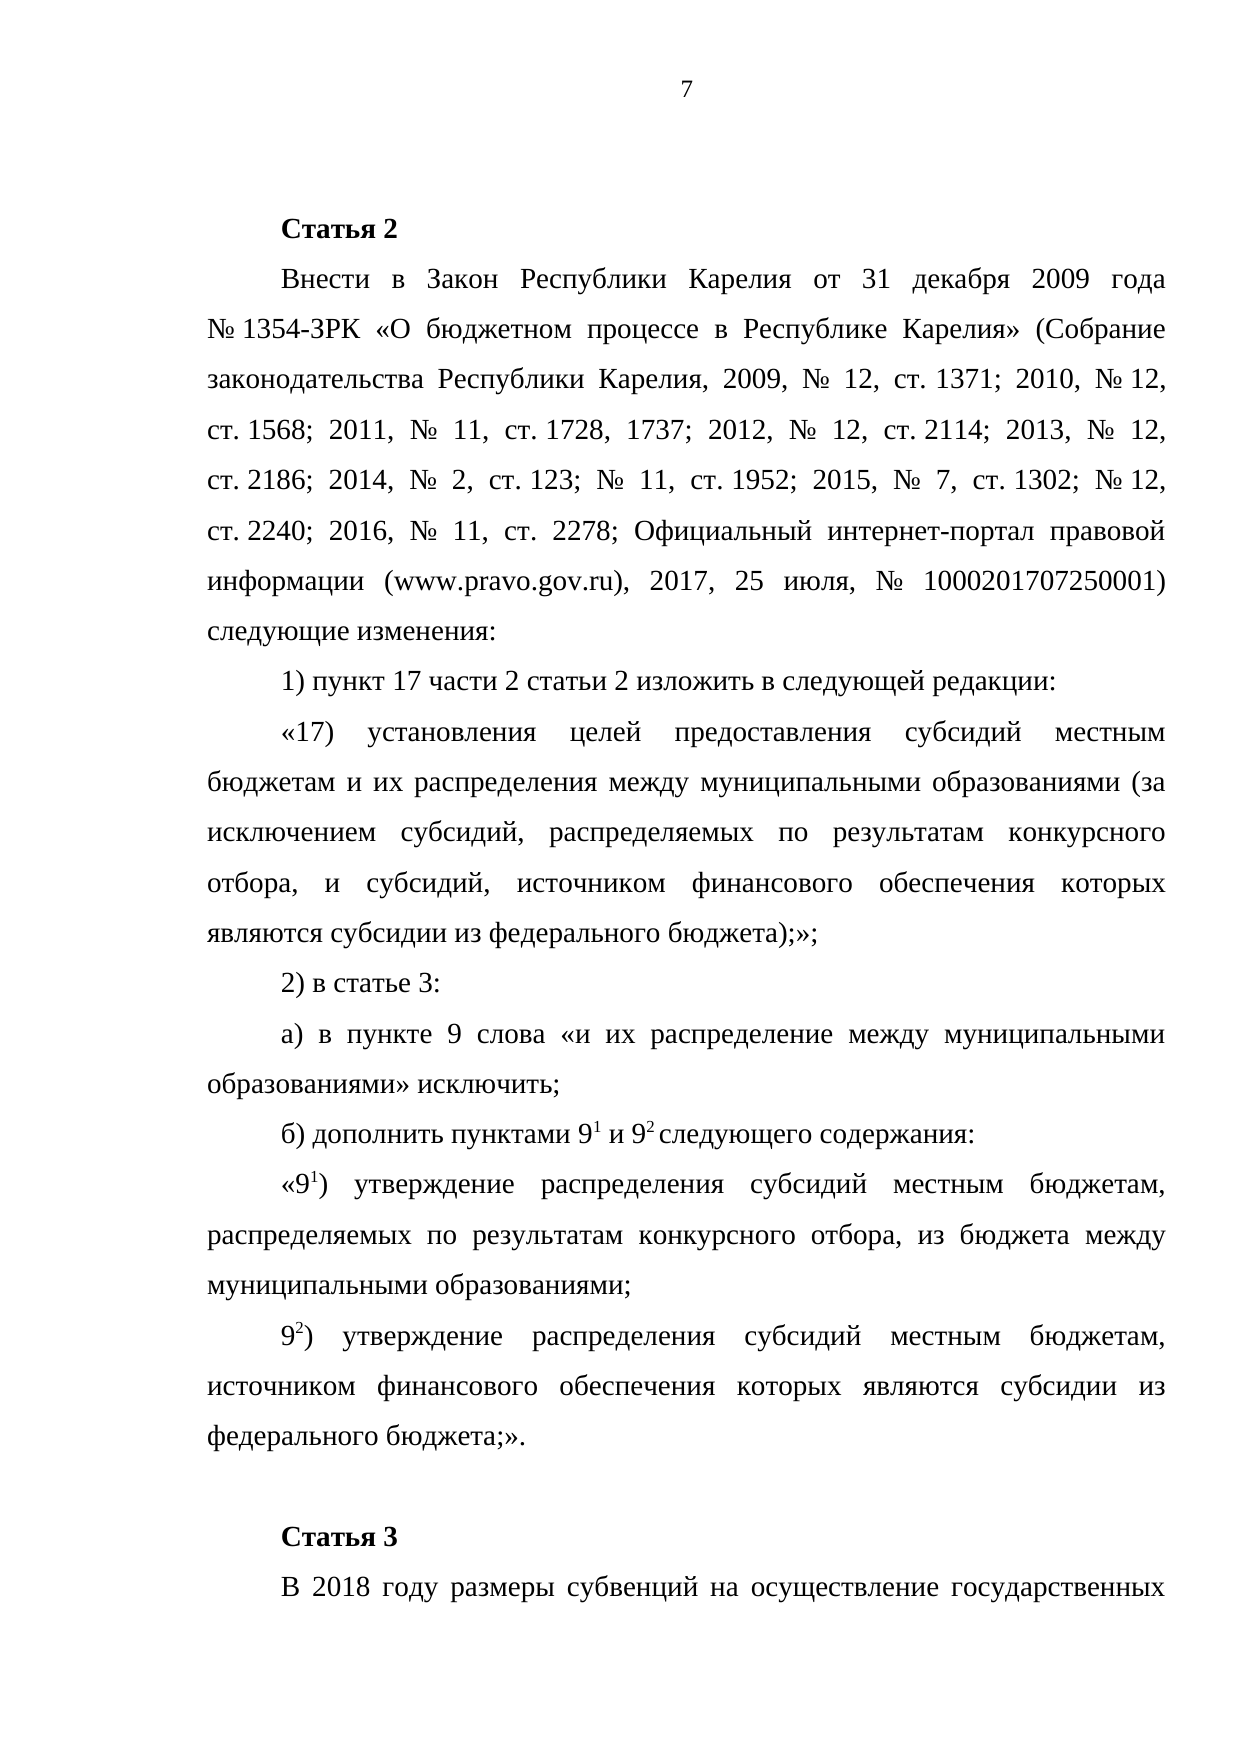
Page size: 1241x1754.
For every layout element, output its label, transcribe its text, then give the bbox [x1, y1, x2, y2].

text Внести в Закон Республики Карелия от 31 декабря 2009 года № 1354-ЗРК «О бюджетном процессе в Республике Карелия» (Собрание законодательства Республики Карелия, 2009, № 12, ст. 1371; 2010, № 12, ст. 1568; 2011, № 11, ст. 1728, 1737; 2012, № 12, ст. 2114; 2013, № 12, ст. 2186; 2014, № 2, ст. 123; № 11, ст. 1952; 2015, № 7, ст. 1302; № 12, ст. 2240; 2016, № 11, ст. 2278; Официальный интернет-портал правовой информации (www.pravo.gov.ru), 2017, 25 июля, № 1000201707250001) следующие изменения: [207, 261, 1166, 647]
text 2) в статье 3: [207, 965, 1166, 999]
text «17) установления целей предоставления субсидий местным бюджетам и их распределения между муниципальными образованиями (за исключением субсидий, распределяемых по результатам конкурсного отбора, и субсидий, источником финансового обеспечения которых являются субсидии из федерального бюджета);»; [207, 714, 1166, 949]
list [207, 1569, 1166, 1603]
list Статья 3 [281, 1519, 1166, 1552]
text 1) пункт 17 части 2 статьи 2 изложить в следующей редакции: [207, 663, 1166, 697]
text «91) утверждение распределения субсидий местным бюджетам, распределяемых по результатам конкурсного отбора, из бюджета между муниципальными образованиями; [207, 1167, 1166, 1301]
text а) в пункте 9 слова «и их распределение между муниципальными образованиями» исключить; [207, 1016, 1166, 1099]
text 92) утверждение распределения субсидий местным бюджетам, источником финансового обеспечения которых являются субсидии из федерального бюджета;». [207, 1318, 1166, 1452]
text б) дополнить пунктами 91 и 92 следующего содержания: [207, 1116, 1166, 1150]
text Статья 2 [207, 211, 1166, 244]
